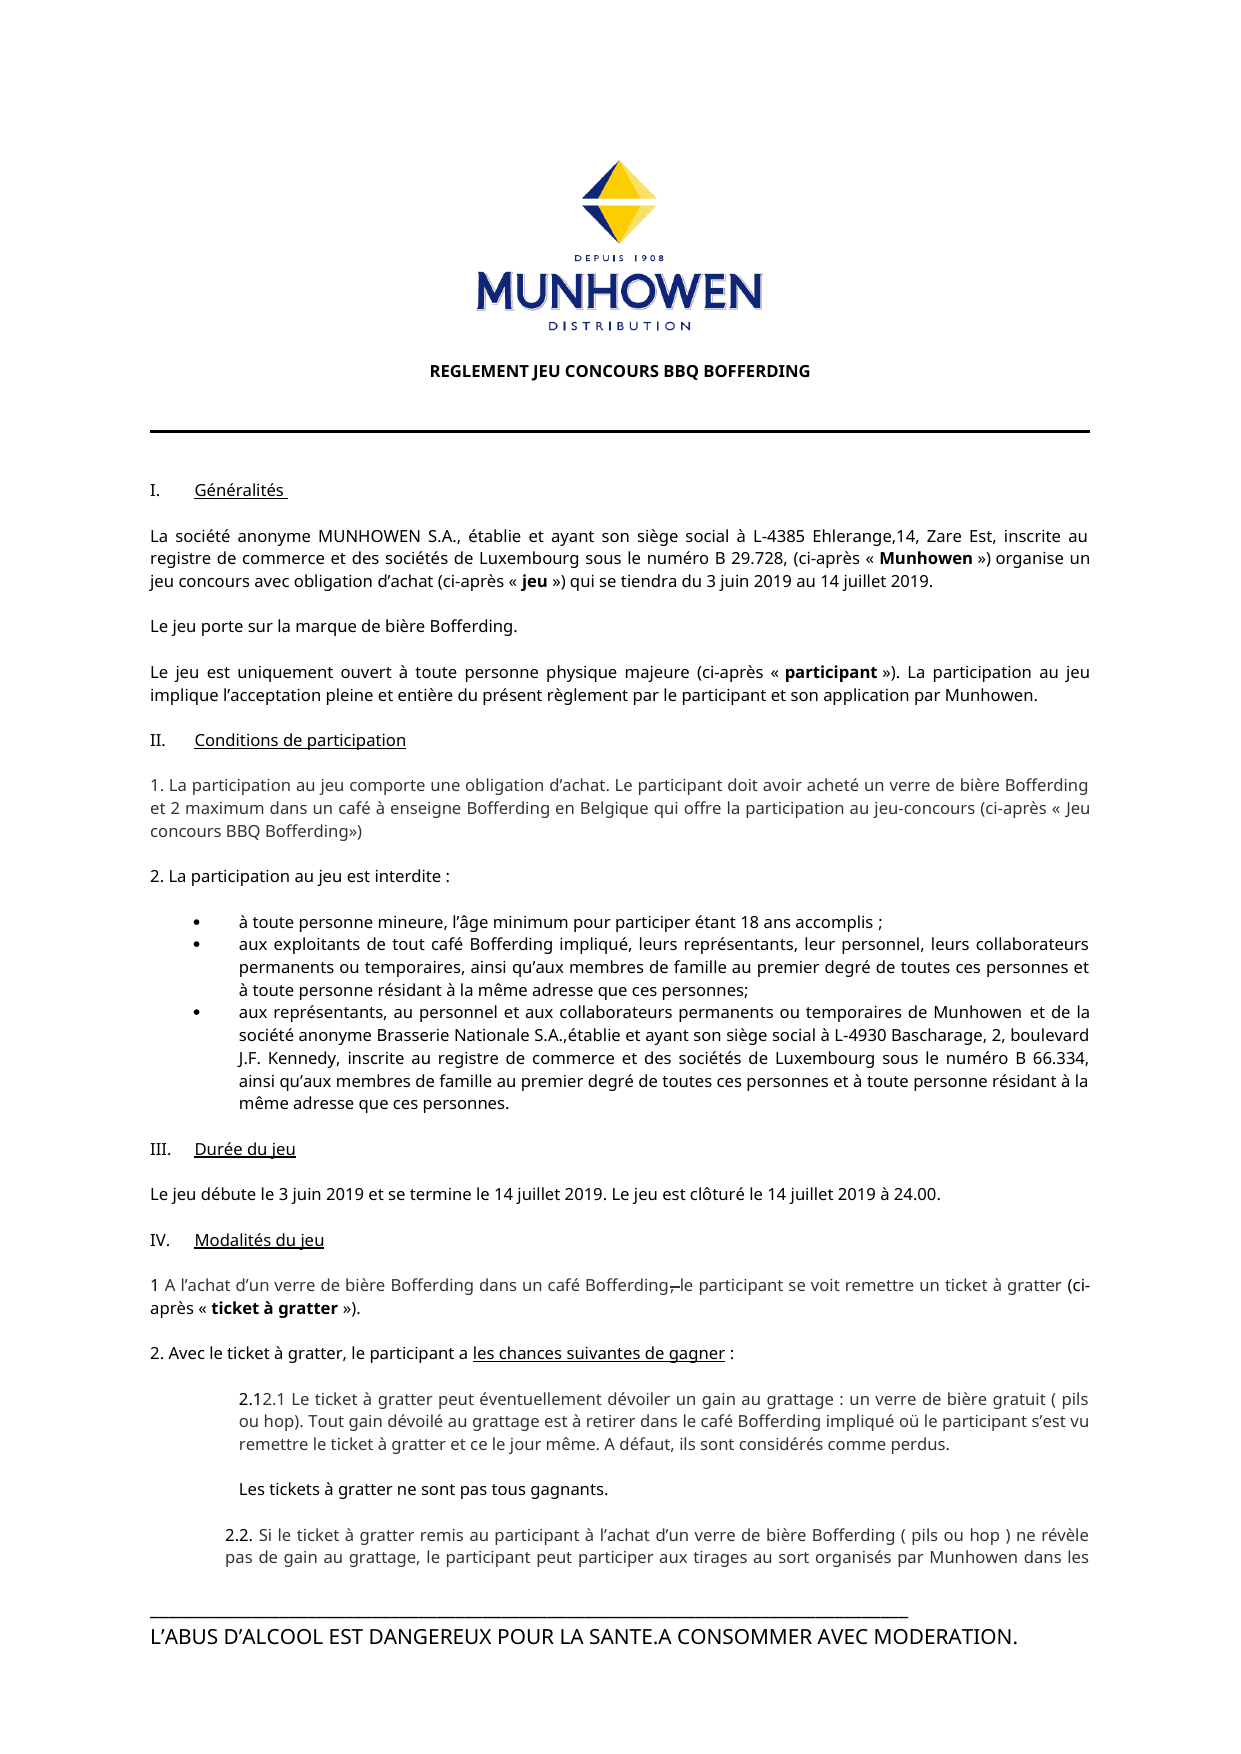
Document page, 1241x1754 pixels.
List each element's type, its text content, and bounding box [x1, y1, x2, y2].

list à toute personne mineure, l’âge minimum pour participer étant 18 ans accomplis ; [194, 910, 1090, 933]
text REGLEMENT JEU CONCOURS BBQ BOFFERDING [150, 360, 1090, 383]
text 1. La participation au jeu comporte une obligation d’achat. Le participant doit avoir acheté un verre de bière Bofferding et 2 maximum dans un café à enseigne Bofferding en Belgique qui offre la participation au jeu-concours (ci-après « Jeu concours BBQ Bofferding») [150, 774, 1090, 842]
picture [442, 147, 798, 361]
text Le jeu débute le 3 juin 2019 et se termine le 14 juillet 2019. Le jeu est clôturé le 14 juillet 2019 à 24.00. [150, 1183, 1090, 1206]
list aux représentants, au personnel et aux collaborateurs permanents ou temporaires de Munhowen et de la société anonyme Brasserie Nationale S.A.,établie et ayant son siège social à L-4930 Bascharage, 2, boulevard J.F. Kennedy, inscrite au registre de commerce et des sociétés de Luxembourg sous le numéro B 66.334, ainsi qu’aux membres de famille au premier degré de toutes ces personnes et à toute personne résidant à la même adresse que ces personnes. [194, 1001, 1090, 1115]
list aux exploitants de tout café Bofferding impliqué, leurs représentants, leur personnel, leurs collaborateurs permanents ou temporaires, ainsi qu’aux membres de famille au premier degré de toutes ces personnes et à toute personne résidant à la même adresse que ces personnes; [194, 933, 1090, 1001]
list Conditions de participation [150, 729, 1090, 751]
text Le jeu porte sur la marque de bière Bofferding. [150, 615, 1090, 638]
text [225, 1523, 1090, 1569]
text 2. Avec le ticket à gratter, le participant a les chances suivantes de gagner : [150, 1342, 1090, 1364]
text 1 A l’achat d’un verre de bière Bofferding dans un café Bofferding, le participant se voit remettre un ticket à gratter (ci-après « ticket à gratter »). [150, 1274, 1090, 1319]
list Modalités du jeu [150, 1228, 1090, 1251]
text Le jeu est uniquement ouvert à toute personne physique majeure (ci-après « participant »). La participation au jeu implique l’acceptation pleine et entière du présent règlement par le participant et son application par Munhowen. [150, 661, 1090, 706]
text La société anonyme MUNHOWEN S.A., établie et ayant son siège social à L-4385 Ehlerange,14, Zare Est, inscrite au registre de commerce et des sociétés de Luxembourg sous le numéro B 29.728, (ci-après « Munhowen ») organise un jeu concours avec obligation d’achat (ci-après « jeu ») qui se tiendra du 3 juin 2019 au 14 juillet 2019. [150, 524, 1090, 592]
text 2. La participation au jeu est interdite : [150, 865, 1090, 888]
list Durée du jeu [150, 1137, 1090, 1160]
list Généralités [150, 479, 1090, 502]
text 2.12.1 Le ticket à gratter peut éventuellement dévoiler un gain au grattage : un verre de bière gratuit ( pils ou hop). Tout gain dévoilé au grattage est à retirer dans le café Bofferding impliqué oü le participant s’est vu remettre le ticket à gratter et ce le jour même. A défaut, ils sont considérés comme perdus. [239, 1387, 1090, 1455]
text Les tickets à gratter ne sont pas tous gagnants. [150, 1478, 1090, 1501]
